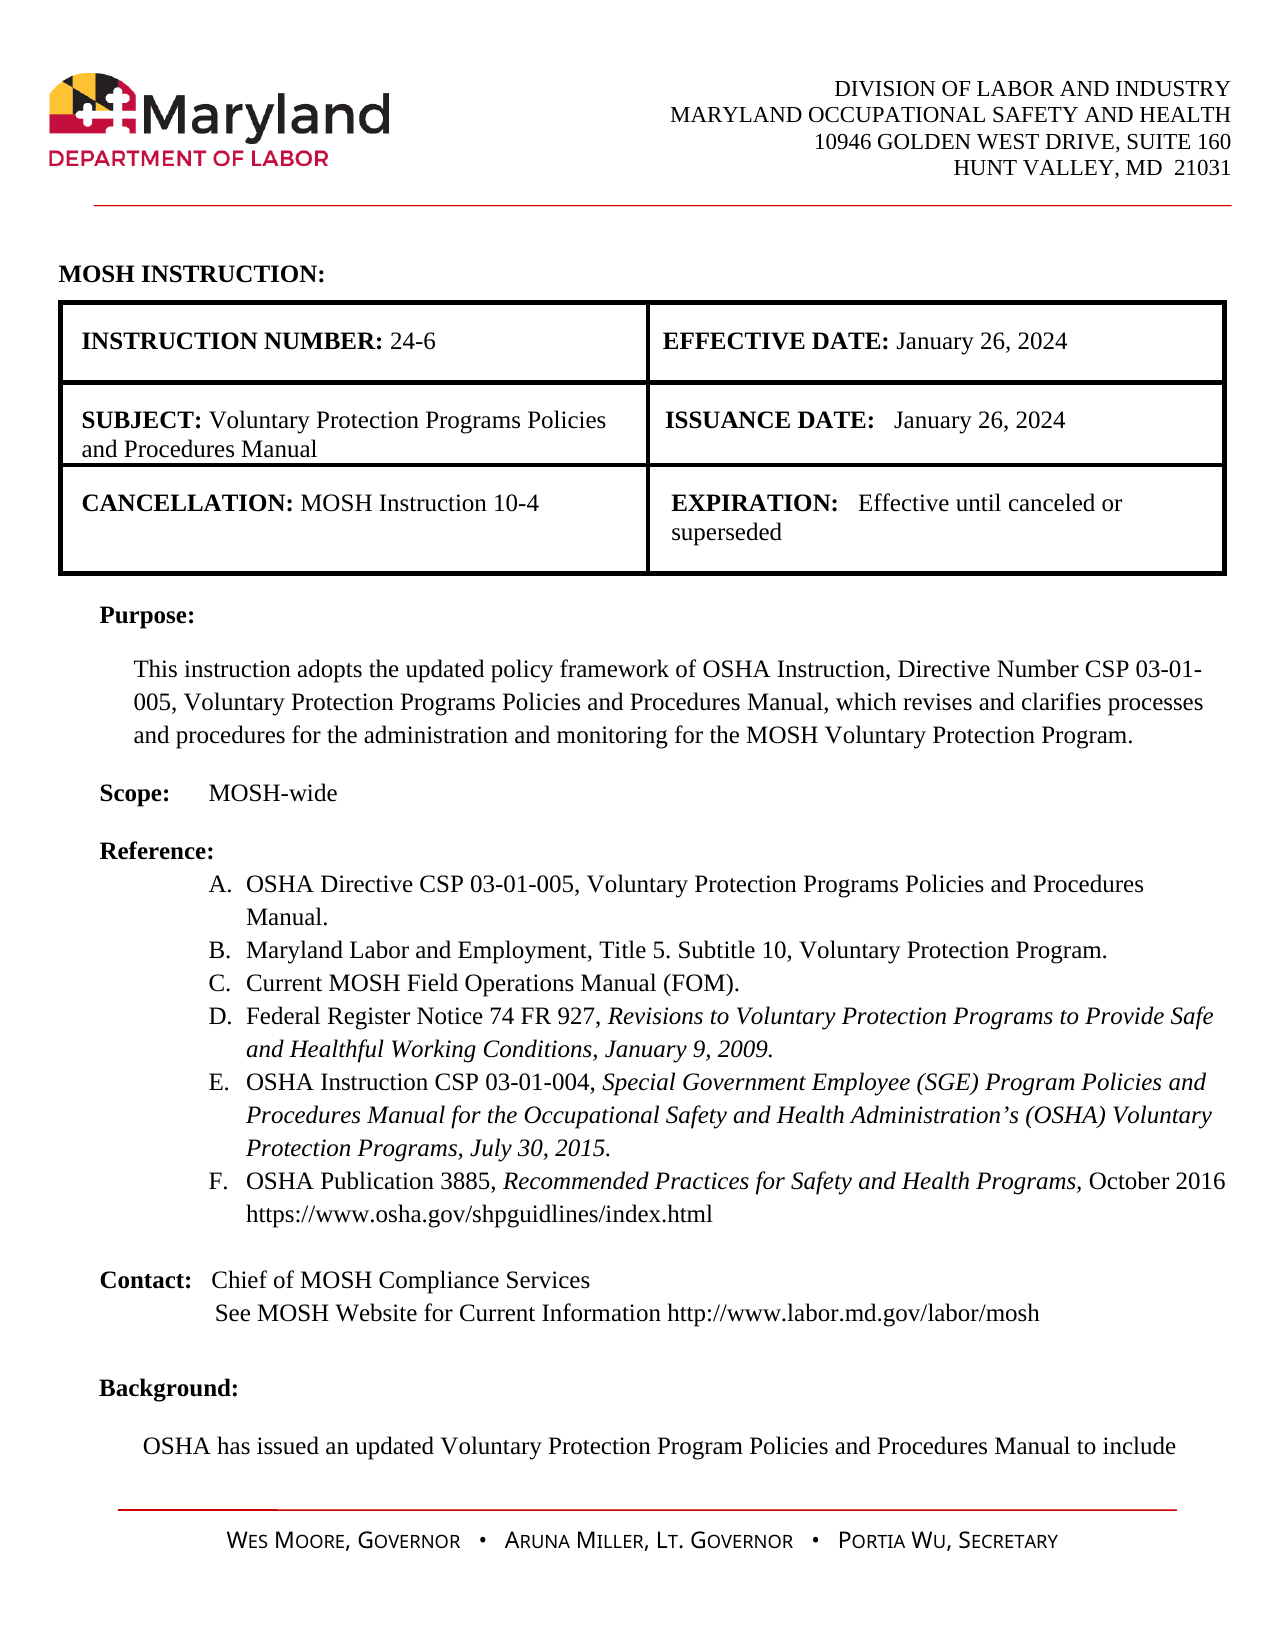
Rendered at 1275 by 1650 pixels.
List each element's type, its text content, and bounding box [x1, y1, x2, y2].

subtitle Contact: Chief of MOSH Compliance Services [60, 1266, 1231, 1294]
subtitle This instruction adopts the updated policy framework of OSHA Instruction, Directive Number CSP 03-01-005, Voluntary Protection Programs Policies and Procedures Manual, which revises and clarifies processes and procedures for the administration and monitoring for the MOSH Voluntary Protection Program. [133, 654, 1231, 749]
subtitle Reference: [58, 836, 1231, 865]
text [143, 1431, 1179, 1459]
list Federal Register Notice 74 FR 927, Revisions to Voluntary Protection Programs to Provide Safe and Healthful Working Conditions, January 9, 2009. [208, 1001, 1231, 1063]
table_cell ISSUANCE DATE: January 26, 2024 [650, 385, 1222, 463]
list Current MOSH Field Operations Manual (FOM). [208, 968, 1231, 997]
list OSHA Publication 3885, Recommended Practices for Safety and Health Programs, October 2016 https://www.osha.gov/shpguidlines/index.html [208, 1166, 1231, 1228]
list OSHA Directive CSP 03-01-005, Voluntary Protection Programs Policies and Procedures Manual. [208, 869, 1231, 931]
picture [42, 66, 396, 173]
table_cell CANCELLATION: MOSH Instruction 10-4 [63, 467, 646, 571]
text Background: [77, 1373, 1231, 1402]
text Purpose: [58, 600, 1231, 629]
table_header INSTRUCTION NUMBER: 24-6 [63, 305, 646, 380]
table_cell EXPIRATION: Effective until canceled or superseded [650, 467, 1222, 571]
subtitle See MOSH Website for Current Information http://www.labor.md.gov/labor/mosh [60, 1298, 1231, 1327]
table_cell SUBJECT: Voluntary Protection Programs Policies and Procedures Manual [63, 385, 646, 463]
subtitle MOSH INSTRUCTION: [58, 259, 1231, 288]
table_header EFFECTIVE DATE: January 26, 2024 [650, 305, 1222, 380]
list OSHA Instruction CSP 03-01-004, Special Government Employee (SGE) Program Policies and Procedures Manual for the Occupational Safety and Health Administration’s (OSHA) Voluntary Protection Programs, July 30, 2015. [208, 1067, 1231, 1162]
list Maryland Labor and Employment, Title 5. Subtitle 10, Voluntary Protection Program. [208, 935, 1231, 964]
text Scope: MOSH-wide [58, 778, 1231, 807]
